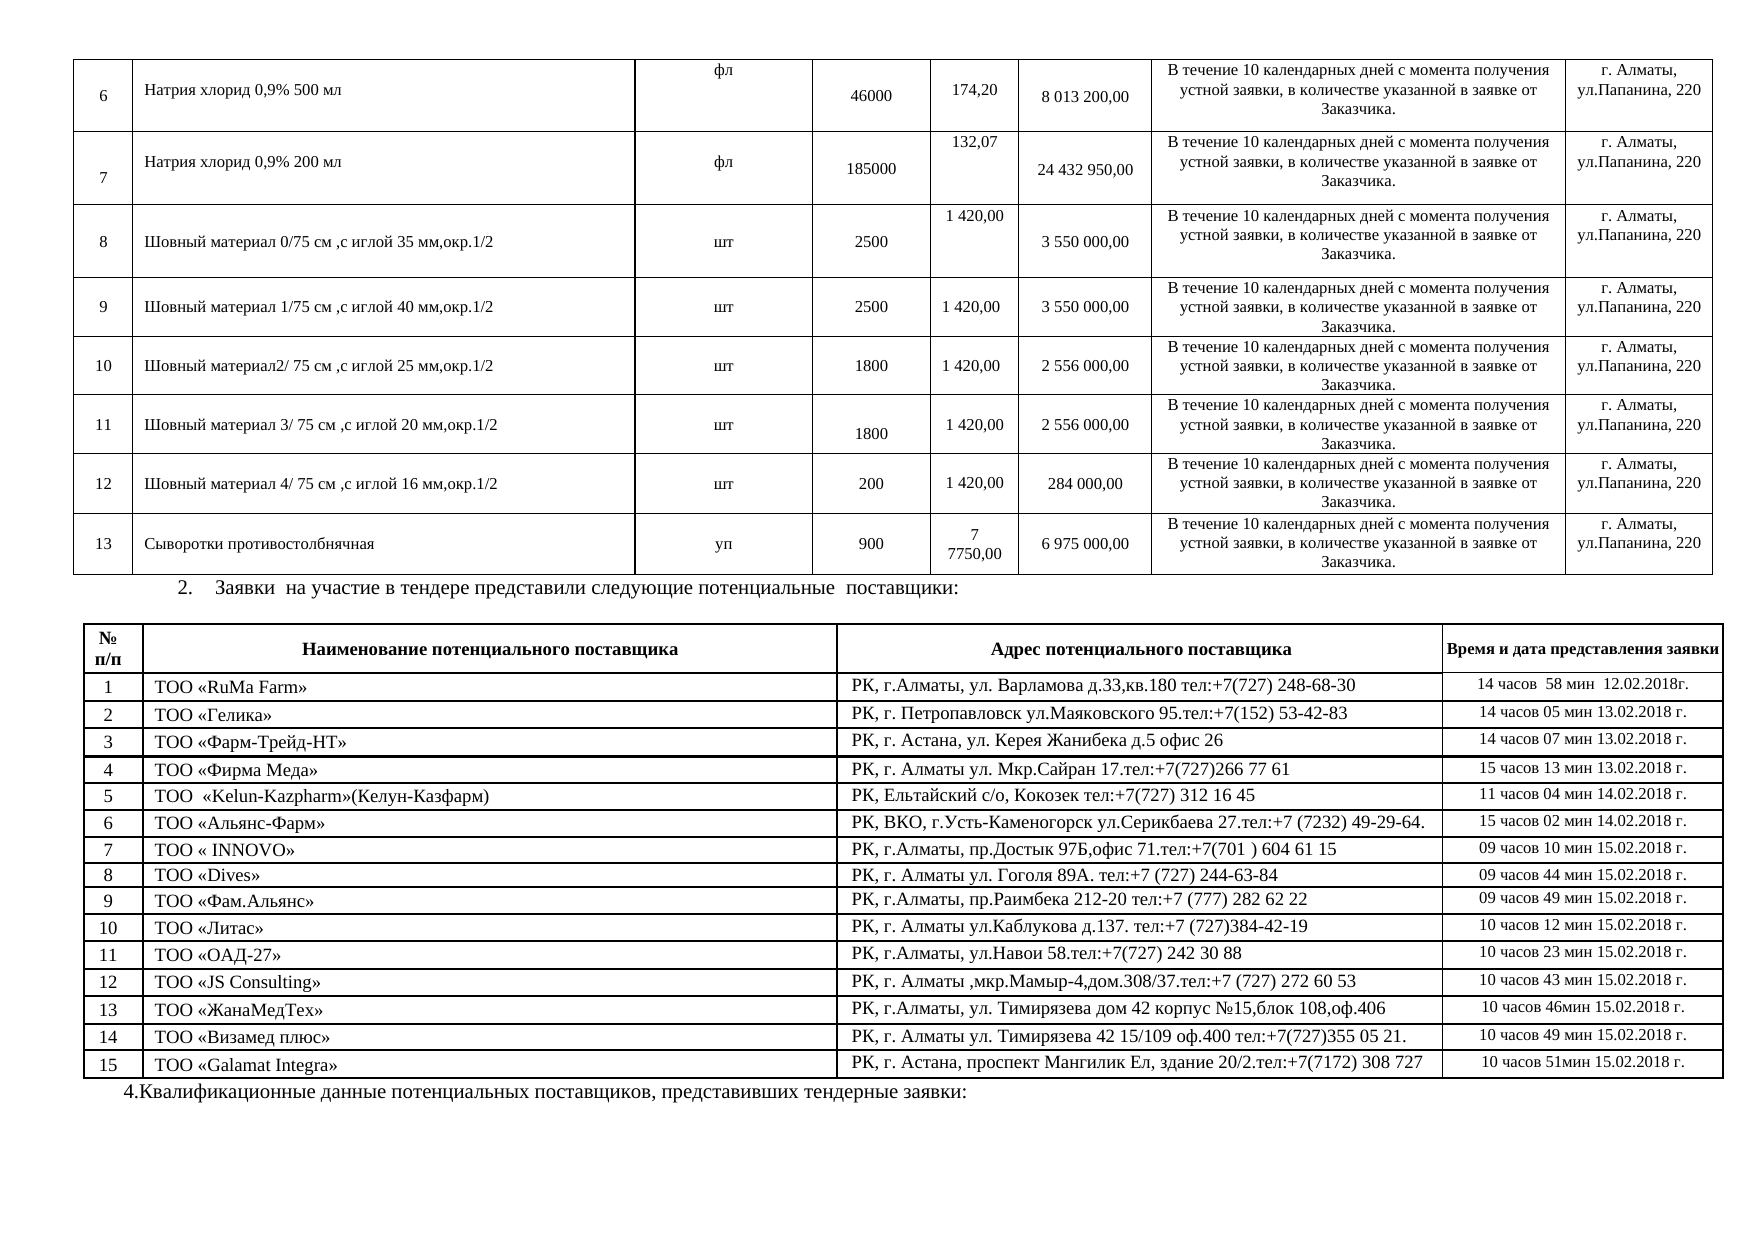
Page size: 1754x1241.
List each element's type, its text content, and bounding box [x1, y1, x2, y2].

table_cell 14 часов 07 мин 13.02.2018 г. [1443, 729, 1722, 755]
table_cell Сыворотки противостолбнячная [133, 514, 634, 573]
table_cell В течение 10 календарных дней с момента получения устной заявки, в количестве указанной в заявке от Заказчика. [1152, 454, 1565, 513]
table_cell г. Алматы, ул.Папанина, 220 [1566, 205, 1712, 277]
table_cell 284 000,00 [1019, 454, 1151, 513]
table_cell ТОО «Фам.Альянс» [144, 888, 836, 913]
table_cell ТОО «Galamat Integra» [144, 1051, 836, 1077]
table_cell РК, г. Алматы ул. Тимирязева 42 15/109 оф.400 тел:+7(727)355 05 21. [838, 1025, 1442, 1049]
table_cell 09 часов 44 мин 15.02.2018 г. [1443, 864, 1722, 886]
table_cell Шовный материал2/ 75 см ,с иглой 25 мм,окр.1/2 [133, 337, 634, 394]
table_cell ТОО «Гелика» [144, 702, 836, 727]
table_cell 14 [85, 1025, 142, 1049]
table_cell ТОО «Фарм-Трейд-НТ» [144, 729, 836, 755]
table_cell 1800 [813, 395, 930, 453]
table_cell РК, Ельтайский с/о, Кокозек тел:+7(727) 312 16 45 [838, 784, 1442, 808]
table_cell 174,20 [931, 60, 1018, 131]
table_cell В течение 10 календарных дней с момента получения устной заявки, в количестве указанной в заявке от Заказчика. [1152, 132, 1565, 204]
table_cell 1 420,00 [931, 278, 1018, 336]
table_cell РК, г. Алматы ул.Каблукова д.137. тел:+7 (727)384-42-19 [838, 915, 1442, 940]
table_cell 12 [74, 454, 132, 513]
table_cell ТОО «Фирма Меда» [144, 758, 836, 782]
table_cell шт [636, 205, 812, 277]
table_cell 4 [85, 758, 142, 782]
table_cell РК, г.Алматы, пр.Раимбека 212-20 тел:+7 (777) 282 62 22 [838, 888, 1442, 913]
table_cell 2 [85, 702, 142, 727]
table_cell 1 [85, 674, 142, 700]
table_cell 1800 [813, 337, 930, 394]
table_cell 9 [74, 278, 132, 336]
table_cell 11 [85, 942, 142, 968]
table_cell г. Алматы, ул.Папанина, 220 [1566, 395, 1712, 453]
table_cell 132,07 [931, 132, 1018, 204]
table_cell ТОО «Альянс-Фарм» [144, 811, 836, 836]
table_cell 46000 [813, 60, 930, 131]
table_cell 9 [85, 888, 142, 913]
table_cell ТОО «RuMa Farm» [144, 674, 836, 700]
table_cell 3 [85, 729, 142, 755]
table_cell 11 [74, 395, 132, 453]
table_cell 10 часов 23 мин 15.02.2018 г. [1443, 942, 1722, 968]
table_cell ТОО « INNOVO» [144, 838, 836, 862]
table_cell шт [636, 278, 812, 336]
table_cell шт [636, 337, 812, 394]
table_cell РК, г. Астана, ул. Керея Жанибека д.5 офис 26 [838, 729, 1442, 755]
table_cell В течение 10 календарных дней с момента получения устной заявки, в количестве указанной в заявке от Заказчика. [1152, 337, 1565, 394]
table_cell шт [636, 454, 812, 513]
table_cell 1 420,00 [931, 454, 1018, 513]
table_cell 10 часов 51мин 15.02.2018 г. [1443, 1051, 1722, 1077]
table_cell В течение 10 календарных дней с момента получения устной заявки, в количестве указанной в заявке от Заказчика. [1152, 205, 1565, 277]
table_header № п/п [85, 625, 142, 672]
table_header Время и дата представления заявки [1443, 625, 1722, 672]
table_cell Шовный материал 0/75 см ,с иглой 35 мм,окр.1/2 [133, 205, 634, 277]
table_cell ТОО «ОАД-27» [144, 942, 836, 968]
table_cell фл [636, 132, 812, 204]
table_cell 2500 [813, 278, 930, 336]
table_cell 2500 [813, 205, 930, 277]
table_cell ТОО «Визамед плюс» [144, 1025, 836, 1049]
table_cell РК, г.Алматы, ул.Навои 58.тел:+7(727) 242 30 88 [838, 942, 1442, 968]
table_cell 2 556 000,00 [1019, 395, 1151, 453]
table_cell Шовный материал 4/ 75 см ,с иглой 16 мм,окр.1/2 [133, 454, 634, 513]
table_cell г. Алматы, ул.Папанина, 220 [1566, 278, 1712, 336]
table_cell РК, г.Алматы, пр.Достык 97Б,офис 71.тел:+7(701 ) 604 61 15 [838, 838, 1442, 862]
table_cell 10 [74, 337, 132, 394]
table_cell г. Алматы, ул.Папанина, 220 [1566, 337, 1712, 394]
list Заявки на участие в тендере представили следующие потенциальные поставщики: [177, 575, 1713, 599]
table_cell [1566, 60, 1712, 131]
table_header Наименование потенциального поставщика [144, 625, 836, 672]
list 4.Квалификационные данные потенциальных поставщиков, представивших тендерные заявки: [118, 1079, 1713, 1103]
table_cell В течение 10 календарных дней с момента получения устной заявки, в количестве указанной в заявке от Заказчика. [1152, 278, 1565, 336]
table_cell РК, г. Астана, проспект Мангилик Ел, здание 20/2.тел:+7(7172) 308 727 [838, 1051, 1442, 1077]
table_cell 13 [74, 514, 132, 573]
table_cell 1 420,00 [931, 205, 1018, 277]
table_cell РК, г. Петропавловск ул.Маяковского 95.тел:+7(152) 53-42-83 [838, 702, 1442, 727]
table_cell В течение 10 календарных дней с момента получения устной заявки, в количестве указанной в заявке от Заказчика. [1152, 395, 1565, 453]
table_cell РК, г.Алматы, ул. Варламова д.33,кв.180 тел:+7(727) 248-68-30 [838, 674, 1442, 700]
table_cell РК, г. Алматы ул. Гоголя 89А. тел:+7 (727) 244-63-84 [838, 864, 1442, 886]
table_cell 14 часов 58 мин 12.02.2018г. [1443, 673, 1722, 700]
table_cell 2 556 000,00 [1019, 337, 1151, 394]
table_cell г. Алматы, ул.Папанина, 220 [1566, 514, 1712, 573]
table_cell 10 [85, 915, 142, 940]
table_cell 15 часов 02 мин 14.02.2018 г. [1443, 811, 1722, 836]
table_cell ТОО «JS Consulting» [144, 970, 836, 994]
table_cell 24 432 950,00 [1019, 132, 1151, 204]
table_cell г. Алматы, ул.Папанина, 220 [1566, 132, 1712, 204]
table_cell 09 часов 10 мин 15.02.2018 г. [1443, 838, 1722, 862]
table_cell фл [636, 60, 812, 131]
table_header Адрес потенциального поставщика [838, 625, 1442, 672]
table_cell 8 013 200,00 [1019, 60, 1151, 131]
table_cell 3 550 000,00 [1019, 278, 1151, 336]
table_cell 200 [813, 454, 930, 513]
table_cell шт [636, 395, 812, 453]
table_cell 7 [74, 132, 132, 204]
table_cell РК, г.Алматы, ул. Тимирязева дом 42 корпус №15,блок 108,оф.406 [838, 997, 1442, 1023]
table_cell ТОО «Литас» [144, 915, 836, 940]
table_cell В течение 10 календарных дней с момента получения устной заявки, в количестве указанной в заявке от Заказчика. [1152, 514, 1565, 573]
table_cell 11 часов 04 мин 14.02.2018 г. [1443, 784, 1722, 808]
table_cell ТОО «Dives» [144, 864, 836, 886]
table_cell 7 [85, 838, 142, 862]
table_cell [1152, 60, 1565, 131]
table_cell 09 часов 49 мин 15.02.2018 г. [1443, 888, 1722, 913]
table_cell 900 [813, 514, 930, 573]
table_cell 6 [74, 60, 132, 131]
table_cell 5 [85, 784, 142, 808]
table_cell 10 часов 43 мин 15.02.2018 г. [1443, 970, 1722, 994]
table_cell 8 [74, 205, 132, 277]
table_cell РК, г. Алматы ,мкр.Мамыр-4,дом.308/37.тел:+7 (727) 272 60 53 [838, 970, 1442, 994]
table_cell ТОО «ЖанаМедТех» [144, 997, 836, 1023]
table_cell 6 975 000,00 [1019, 514, 1151, 573]
table_cell 15 [85, 1051, 142, 1077]
table_cell г. Алматы, ул.Папанина, 220 [1566, 454, 1712, 513]
table_cell ТОО «Kelun-Kazpharm»(Келун-Казфарм) [144, 784, 836, 808]
table_cell 14 часов 05 мин 13.02.2018 г. [1443, 702, 1722, 727]
table_cell 15 часов 13 мин 13.02.2018 г. [1443, 758, 1722, 782]
table_cell 1 420,00 [931, 337, 1018, 394]
table_cell 3 550 000,00 [1019, 205, 1151, 277]
table_cell 12 [85, 970, 142, 994]
table_cell 6 [85, 811, 142, 836]
table_cell РК, ВКО, г.Усть-Каменогорск ул.Серикбаева 27.тел:+7 (7232) 49-29-64. [838, 811, 1442, 836]
table_cell 185000 [813, 132, 930, 204]
table_cell 7 7750,00 [931, 514, 1018, 573]
table_cell Шовный материал 3/ 75 см ,с иглой 20 мм,окр.1/2 [133, 395, 634, 453]
table_cell 10 часов 49 мин 15.02.2018 г. [1443, 1025, 1722, 1049]
table_cell Натрия хлорид 0,9% 500 мл [133, 60, 634, 131]
table_cell РК, г. Алматы ул. Мкр.Сайран 17.тел:+7(727)266 77 61 [838, 758, 1442, 782]
table_cell 10 часов 12 мин 15.02.2018 г. [1443, 915, 1722, 940]
table_cell Шовный материал 1/75 см ,с иглой 40 мм,окр.1/2 [133, 278, 634, 336]
table_cell 10 часов 46мин 15.02.2018 г. [1443, 997, 1722, 1023]
table_cell 1 420,00 [931, 395, 1018, 453]
table_cell 8 [85, 864, 142, 886]
table_cell Натрия хлорид 0,9% 200 мл [133, 132, 634, 204]
table_cell 13 [85, 997, 142, 1023]
table_cell уп [636, 514, 812, 573]
